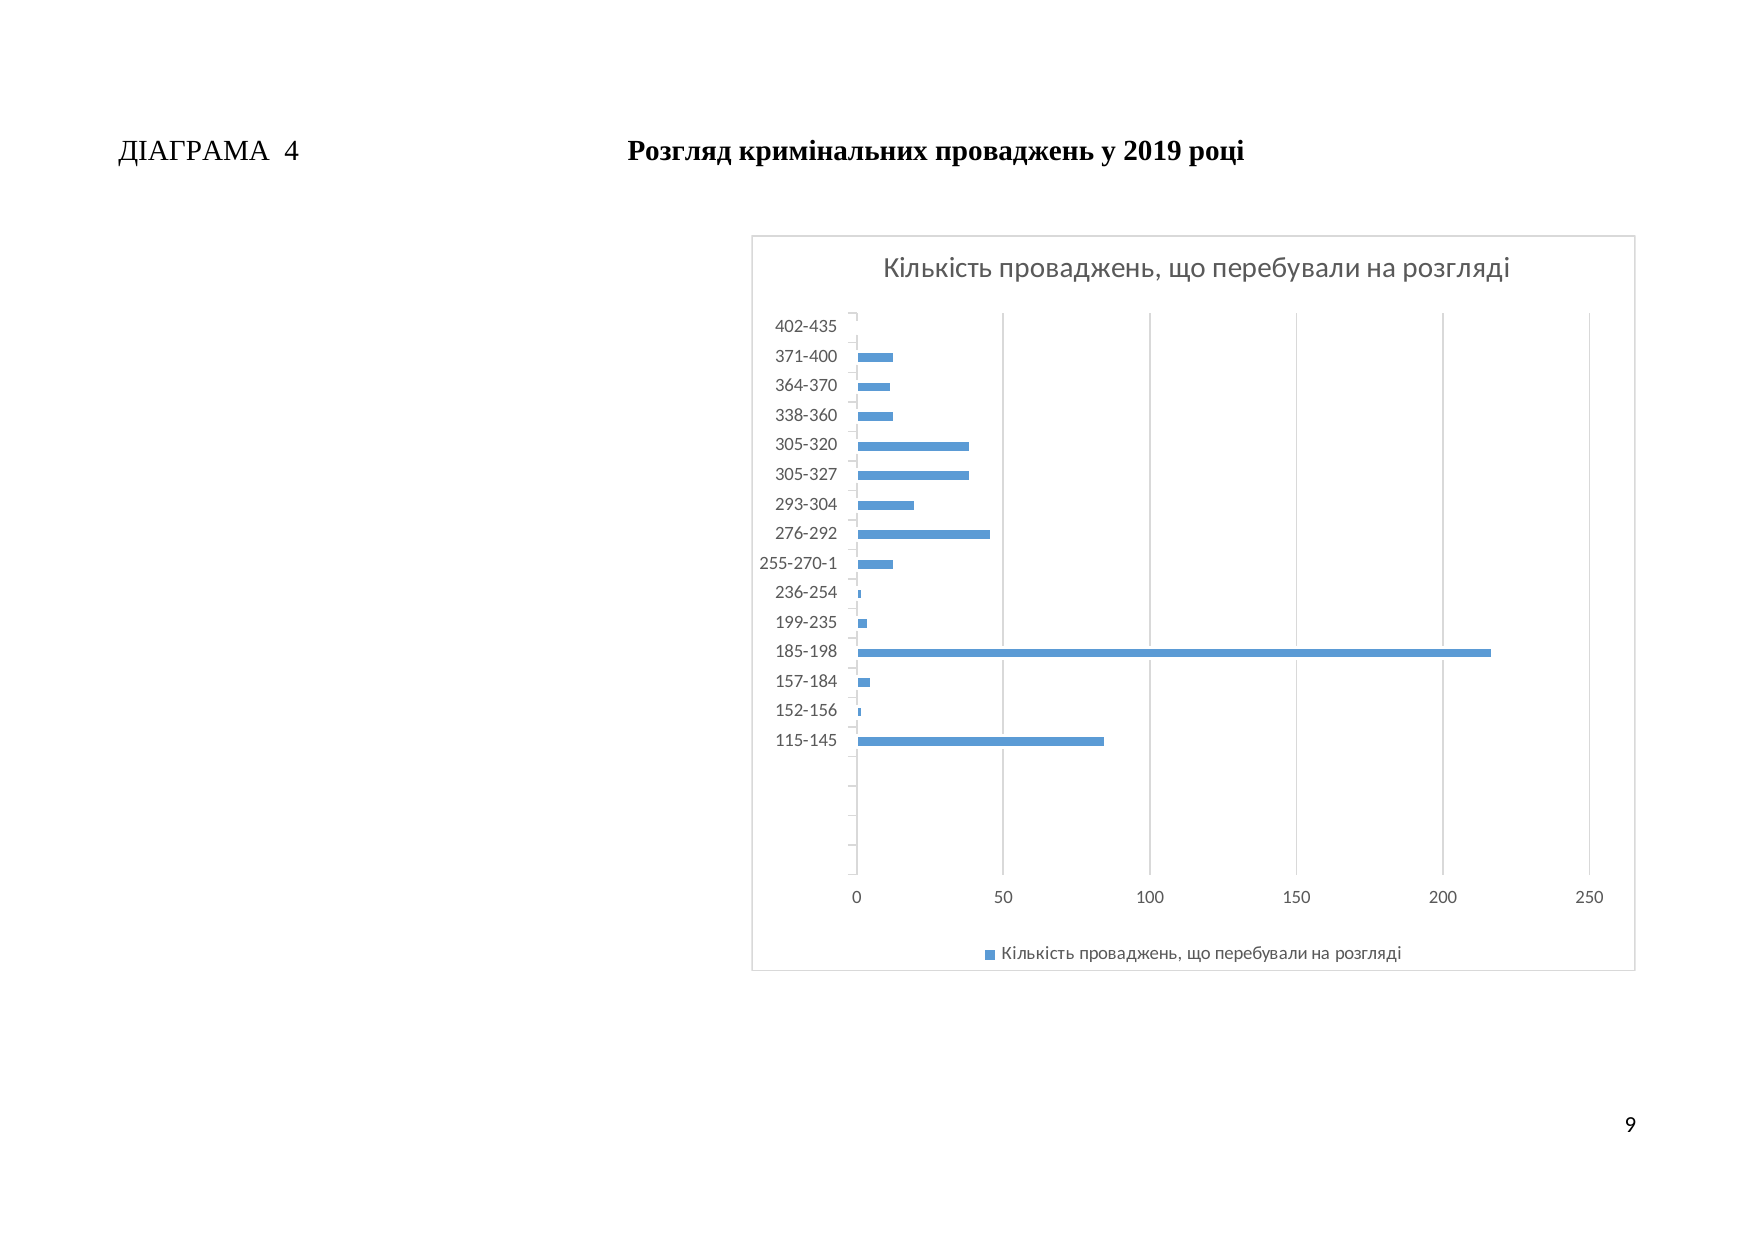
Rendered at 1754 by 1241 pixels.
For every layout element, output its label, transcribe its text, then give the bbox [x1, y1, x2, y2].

text ДІАГРАМА 4 Розгляд кримінальних проваджень у 2019 році [59, 133, 1636, 166]
